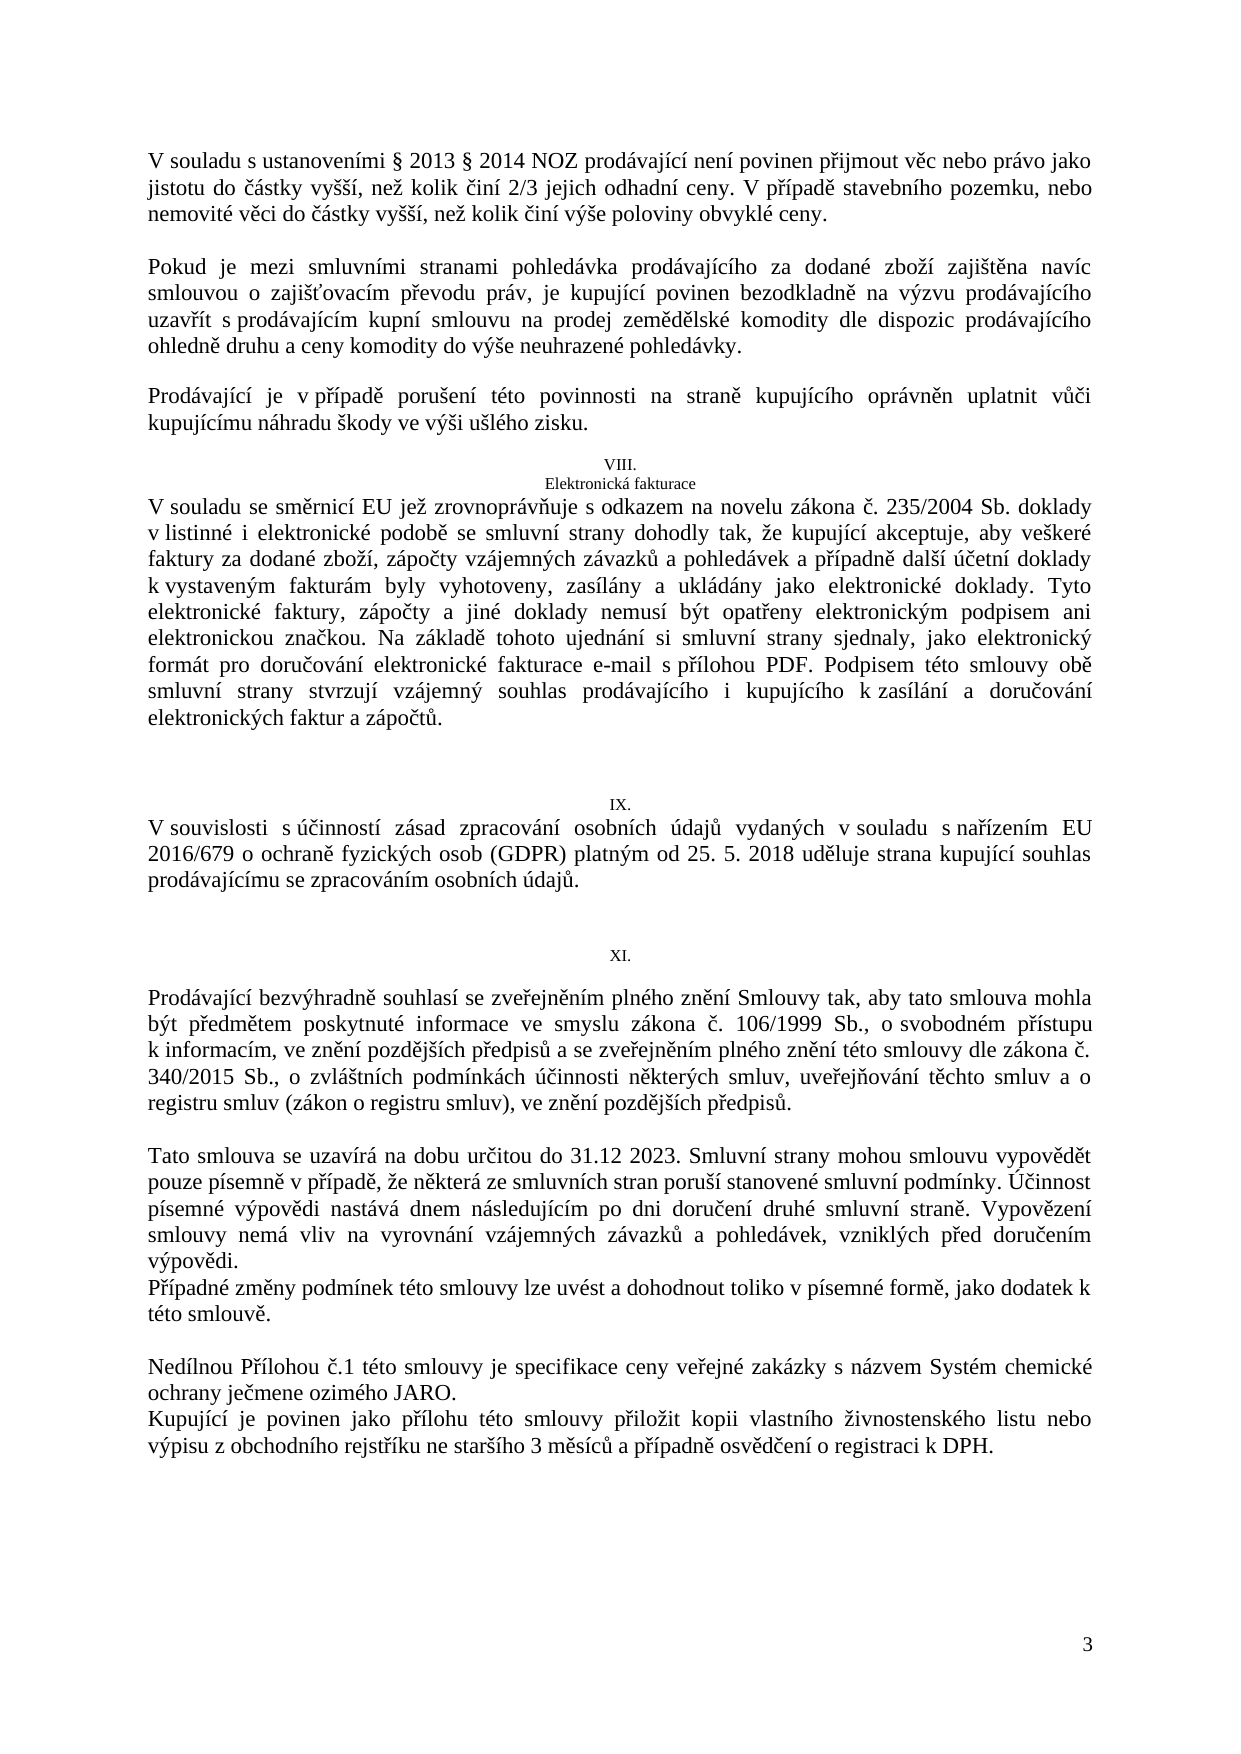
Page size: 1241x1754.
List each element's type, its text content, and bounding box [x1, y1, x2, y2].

text Tato smlouva se uzavírá na dobu určitou do 31.12 2023. Smluvní strany mohou smlouvu vypovědět pouze písemně v případě, že některá ze smluvních stran poruší stanovené smluvní podmínky. Účinnost písemné výpovědi nastává dnem následujícím po dni doručení druhé smluvní straně. Vypovězení smlouvy nemá vliv na vyrovnání vzájemných závazků a pohledávek, vzniklých před doručením výpovědi. [148, 1142, 1093, 1274]
text V souladu se směrnicí EU jež zrovnoprávňuje s odkazem na novelu zákona č. 235/2004 Sb. doklady v listinné i elektronické podobě se smluvní strany dohodly tak, že kupující akceptuje, aby veškeré faktury za dodané zboží, zápočty vzájemných závazků a pohledávek a případně další účetní doklady k vystaveným fakturám byly vyhotoveny, zasílány a ukládány jako elektronické doklady. Tyto elektronické faktury, zápočty a jiné doklady nemusí být opatřeny elektronickým podpisem ani elektronickou značkou. Na základě tohoto ujednání si smluvní strany sjednaly, jako elektronický formát pro doručování elektronické fakturace e-mail s přílohou PDF. Podpisem této smlouvy obě smluvní strany stvrzují vzájemný souhlas prodávajícího i kupujícího k zasílání a doručování elektronických faktur a zápočtů. [148, 493, 1093, 730]
text V souvislosti s účinností zásad zpracování osobních údajů vydaných v souladu s nařízením EU 2016/679 o ochraně fyzických osob (GDPR) platným od 25. 5. 2018 uděluje strana kupující souhlas prodávajícímu se zpracováním osobních údajů. [148, 814, 1093, 893]
text IX. [148, 794, 1093, 814]
text Prodávající bezvýhradně souhlasí se zveřejněním plného znění Smlouvy tak, aby tato smlouva mohla být předmětem poskytnuté informace ve smyslu zákona č. 106/1999 Sb., o svobodném přístupu k informacím, ve znění pozdějších předpisů a se zveřejněním plného znění této smlouvy dle zákona č. 340/2015 Sb., o zvláštních podmínkách účinnosti některých smluv, uveřejňování těchto smluv a o registru smluv (zákon o registru smluv), ve znění pozdějších předpisů. [148, 984, 1093, 1116]
text Případné změny podmínek této smlouvy lze uvést a dohodnout toliko v písemné formě, jako dodatek k této smlouvě. [148, 1274, 1093, 1326]
text Elektronická fakturace [148, 473, 1093, 493]
text Pokud je mezi smluvními stranami pohledávka prodávajícího za dodané zboží zajištěna navíc smlouvou o zajišťovacím převodu práv, je kupující povinen bezodkladně na výzvu prodávajícího uzavřít s prodávajícím kupní smlouvu na prodej zemědělské komodity dle dispozic prodávajícího ohledně druhu a ceny komodity do výše neuhrazené pohledávky. [148, 253, 1093, 358]
text V souladu s ustanoveními § 2013 § 2014 NOZ prodávající není povinen přijmout věc nebo právo jako jistotu do částky vyšší, než kolik činí 2/3 jejich odhadní ceny. V případě stavebního pozemku, nebo nemovité věci do částky vyšší, než kolik činí výše poloviny obvyklé ceny. [148, 148, 1093, 227]
text XI. [148, 946, 1093, 965]
text Nedílnou Přílohou č.1 této smlouvy je specifikace ceny veřejné zakázky s názvem Systém chemické ochrany ječmene ozimého JARO. [148, 1353, 1093, 1406]
text Prodávající je v případě porušení této povinnosti na straně kupujícího oprávněn uplatnit vůči kupujícímu náhradu škody ve výši ušlého zisku. [148, 382, 1093, 435]
text VIII. [148, 454, 1093, 473]
text Kupující je povinen jako přílohu této smlouvy přiložit kopii vlastního živnostenského listu nebo výpisu z obchodního rejstříku ne staršího 3 měsíců a případně osvědčení o registraci k DPH. [148, 1406, 1093, 1458]
